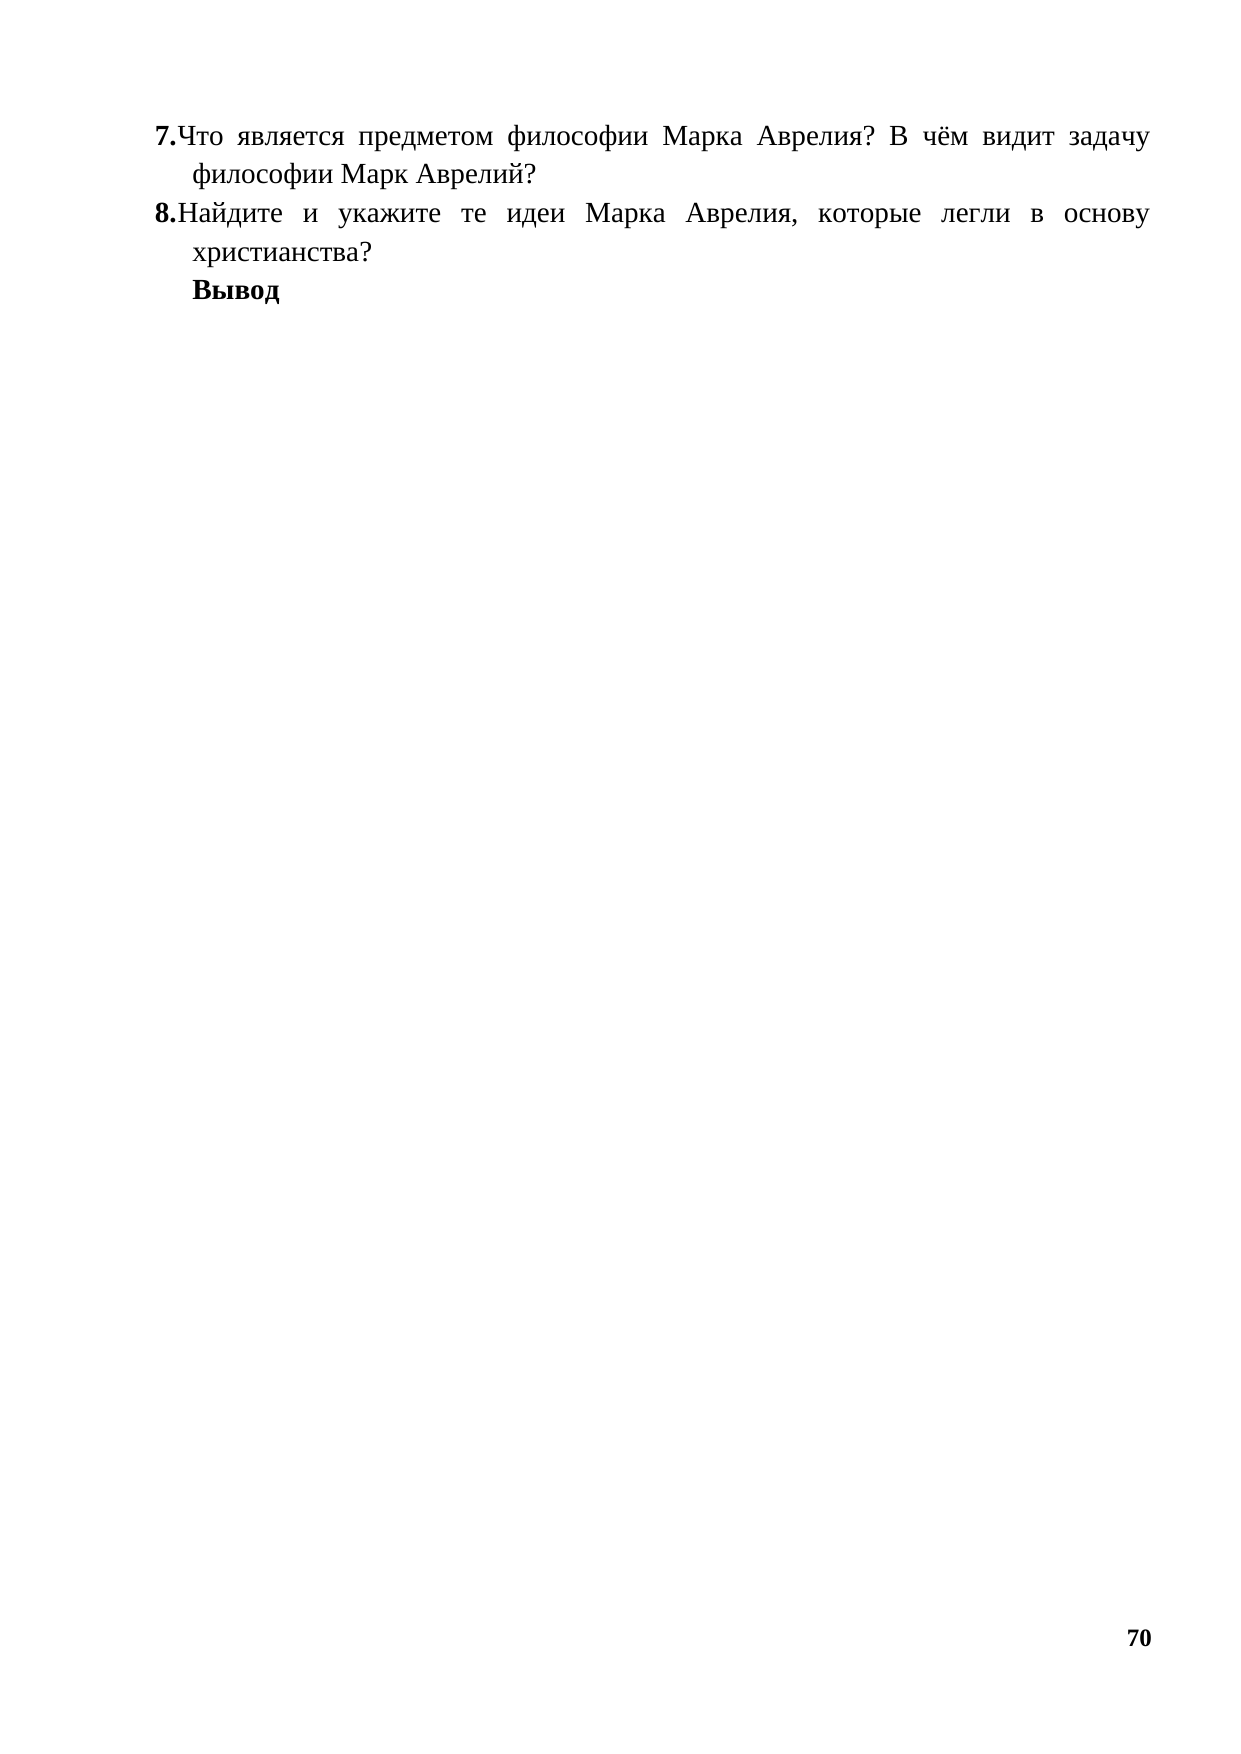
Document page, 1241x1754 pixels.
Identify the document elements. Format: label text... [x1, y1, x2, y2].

list Что является предметом философии Марка Аврелия? В чём видит задачу философии Марк Аврелий? [154, 118, 1152, 190]
list Найдите и укажите те идеи Марка Аврелия, которые легли в основу христианства? [154, 195, 1152, 267]
text Вывод [192, 272, 1152, 306]
